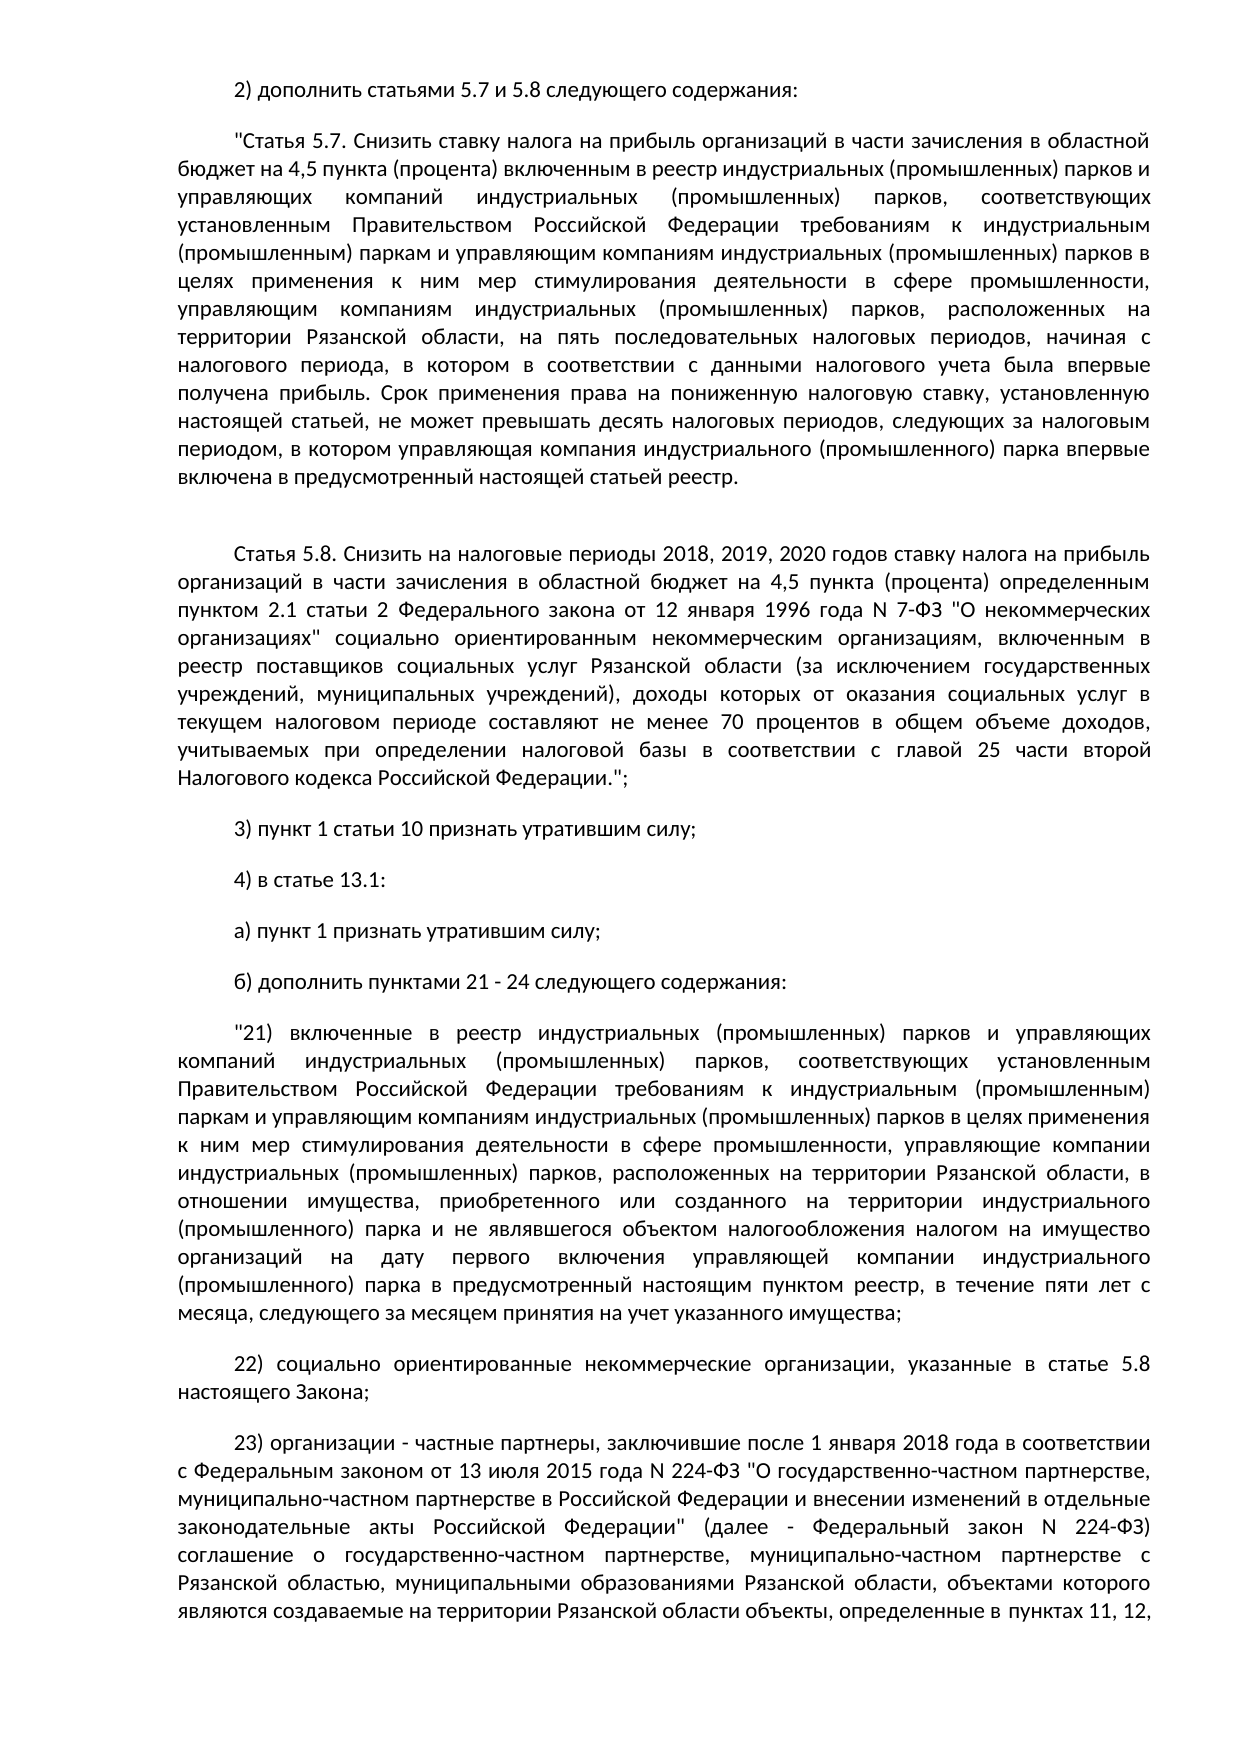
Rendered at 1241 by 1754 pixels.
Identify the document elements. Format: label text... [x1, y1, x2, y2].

text "Статья 5.7. Снизить ставку налога на прибыль организаций в части зачисления в областной бюджет на 4,5 пункта (процента) включенным в реестр индустриальных (промышленных) парков и управляющих компаний индустриальных (промышленных) парков, соответствующих установленным Правительством Российской Федерации требованиям к индустриальным (промышленным) паркам и управляющим компаниям индустриальных (промышленных) парков в целях применения к ним мер стимулирования деятельности в сфере промышленности, управляющим компаниям индустриальных (промышленных) парков, расположенных на территории Рязанской области, на пять последовательных налоговых периодов, начиная с налогового периода, в котором в соответствии с данными налогового учета была впервые получена прибыль. Срок применения права на пониженную налоговую ставку, установленную настоящей статьей, не может превышать десять налоговых периодов, следующих за налоговым периодом, в котором управляющая компания индустриального (промышленного) парка впервые включена в предусмотренный настоящей статьей реестр. [177, 126, 1152, 490]
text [177, 1428, 1152, 1624]
text 22) социально ориентированные некоммерческие организации, указанные в статье 5.8 настоящего Закона; [177, 1349, 1152, 1405]
text а) пункт 1 признать утратившим силу; [177, 916, 1152, 944]
text 3) пункт 1 статьи 10 признать утратившим силу; [177, 814, 1152, 842]
text б) дополнить пунктами 21 - 24 следующего содержания: [177, 967, 1152, 995]
text "21) включенные в реестр индустриальных (промышленных) парков и управляющих компаний индустриальных (промышленных) парков, соответствующих установленным Правительством Российской Федерации требованиям к индустриальным (промышленным) паркам и управляющим компаниям индустриальных (промышленных) парков в целях применения к ним мер стимулирования деятельности в сфере промышленности, управляющие компании индустриальных (промышленных) парков, расположенных на территории Рязанской области, в отношении имущества, приобретенного или созданного на территории индустриального (промышленного) парка и не являвшегося объектом налогообложения налогом на имущество организаций на дату первого включения управляющей компании индустриального (промышленного) парка в предусмотренный настоящим пунктом реестр, в течение пяти лет с месяца, следующего за месяцем принятия на учет указанного имущества; [177, 1018, 1152, 1326]
text 2) дополнить статьями 5.7 и 5.8 следующего содержания: [177, 75, 1152, 103]
text Статья 5.8. Снизить на налоговые периоды 2018, 2019, 2020 годов ставку налога на прибыль организаций в части зачисления в областной бюджет на 4,5 пункта (процента) определенным пунктом 2.1 статьи 2 Федерального закона от 12 января 1996 года N 7-ФЗ "О некоммерческих организациях" социально ориентированным некоммерческим организациям, включенным в реестр поставщиков социальных услуг Рязанской области (за исключением государственных учреждений, муниципальных учреждений), доходы которых от оказания социальных услуг в текущем налоговом периоде составляют не менее 70 процентов в общем объеме доходов, учитываемых при определении налоговой базы в соответствии с главой 25 части второй Налогового кодекса Российской Федерации."; [177, 539, 1152, 791]
text 4) в статье 13.1: [177, 865, 1152, 893]
